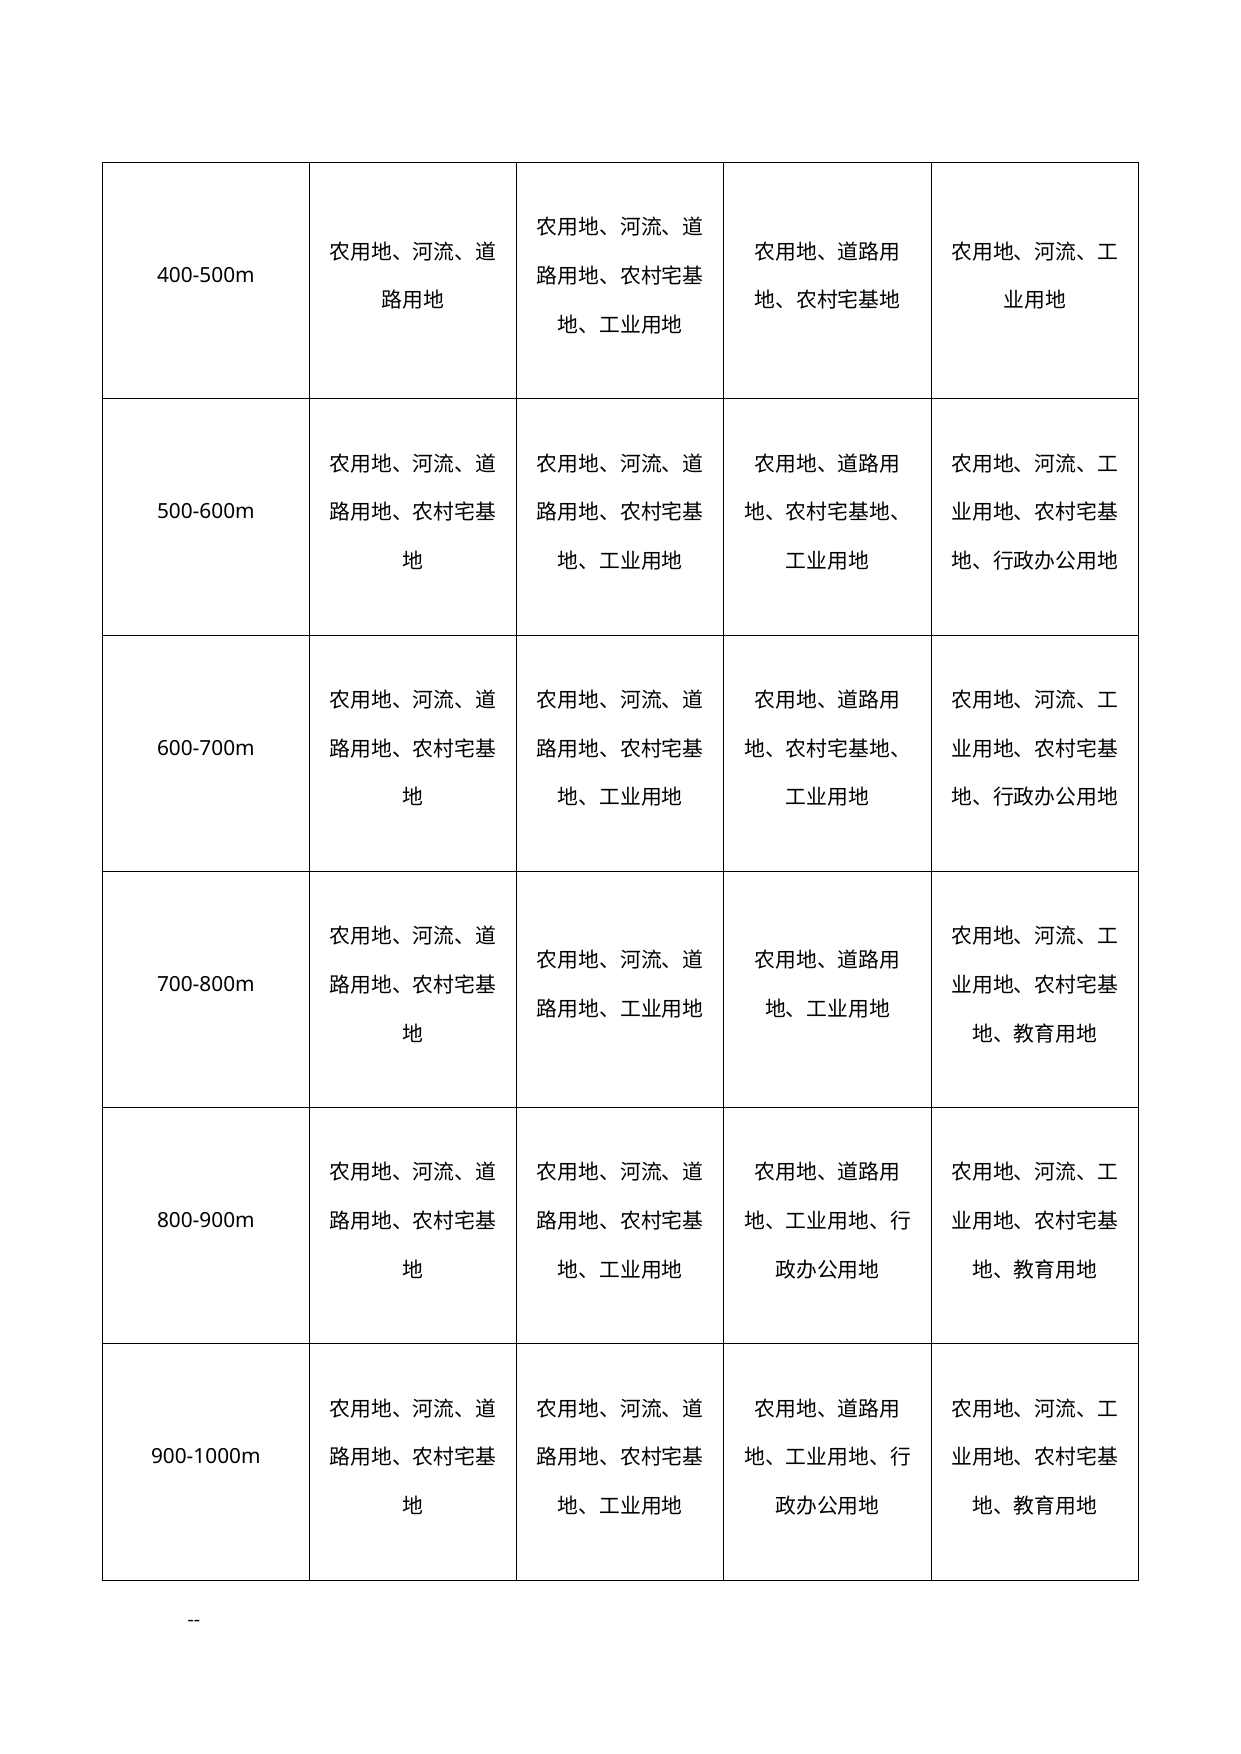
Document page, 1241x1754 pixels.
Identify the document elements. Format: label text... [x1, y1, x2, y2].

table_cell 农用地、河流、工业用地、农村宅基地、行政办公用地 [932, 636, 1138, 871]
table_cell 农用地、河流、工业用地、农村宅基地、教育用地 [932, 1344, 1138, 1579]
table_cell 农用地、河流、道路用地、农村宅基地、工业用地 [517, 1344, 723, 1579]
table_cell 农用地、河流、道路用地、农村宅基地 [310, 399, 516, 634]
table_cell 农用地、河流、工业用地、农村宅基地、教育用地 [932, 872, 1138, 1107]
table_cell 农用地、道路用地、工业用地、行政办公用地 [724, 1344, 931, 1579]
table_cell 农用地、河流、工业用地、农村宅基地、行政办公用地 [932, 399, 1138, 634]
table_cell 农用地、河流、道路用地、农村宅基地、工业用地 [517, 1108, 723, 1343]
table_cell 农用地、河流、道路用地、农村宅基地、工业用地 [517, 636, 723, 871]
table_cell 农用地、河流、道路用地、农村宅基地、工业用地 [517, 399, 723, 634]
table_cell 农用地、河流、道路用地、农村宅基地 [310, 636, 516, 871]
table_cell 农用地、河流、道路用地、工业用地 [517, 872, 723, 1107]
table_cell 700-800m [103, 872, 309, 1107]
table_cell 农用地、道路用地、工业用地 [724, 872, 931, 1107]
table_cell 400-500m [103, 163, 309, 398]
table_cell 农用地、道路用地、农村宅基地 [724, 163, 931, 398]
table_cell 农用地、道路用地、农村宅基地、工业用地 [724, 399, 931, 634]
table_cell 农用地、河流、工业用地、农村宅基地、教育用地 [932, 1108, 1138, 1343]
table_cell 600-700m [103, 636, 309, 871]
table_cell 农用地、河流、道路用地 [310, 163, 516, 398]
table_cell 农用地、河流、工业用地 [932, 163, 1138, 398]
table_cell 农用地、道路用地、工业用地、行政办公用地 [724, 1108, 931, 1343]
table_cell 900-1000m [103, 1344, 309, 1579]
table_cell 800-900m [103, 1108, 309, 1343]
table_cell 农用地、河流、道路用地、农村宅基地 [310, 1108, 516, 1343]
table_cell 农用地、道路用地、农村宅基地、工业用地 [724, 636, 931, 871]
table_cell 农用地、河流、道路用地、农村宅基地 [310, 872, 516, 1107]
table_cell 农用地、河流、道路用地、农村宅基地 [310, 1344, 516, 1579]
table_cell 500-600m [103, 399, 309, 634]
table_cell 农用地、河流、道路用地、农村宅基地、工业用地 [517, 163, 723, 398]
